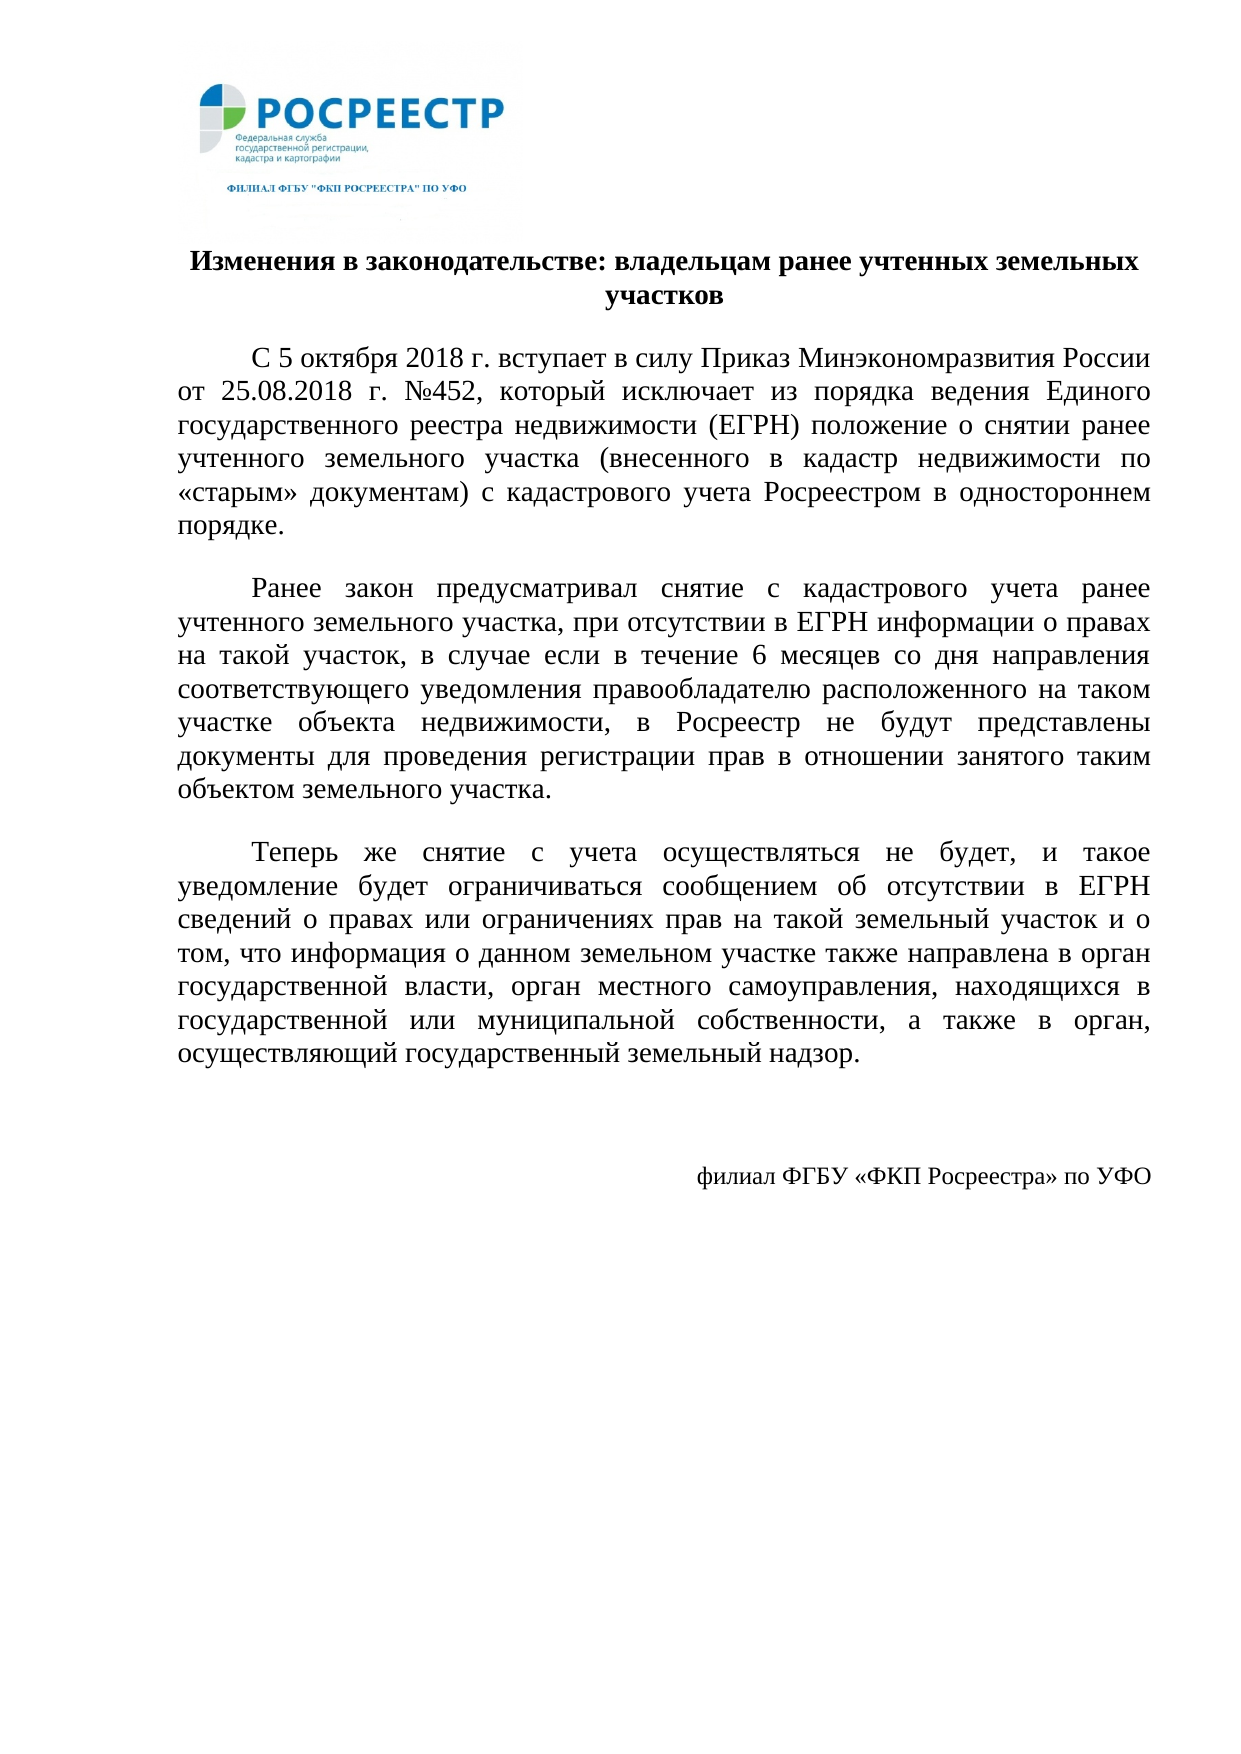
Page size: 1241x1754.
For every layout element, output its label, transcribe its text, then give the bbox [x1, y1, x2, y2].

picture [177, 41, 524, 244]
text филиал ФГБУ «ФКП Росреестра» по УФО [177, 1161, 1152, 1189]
text Теперь же снятие с учета осуществляться не будет, и такое уведомление будет ограничиваться сообщением об отсутствии в ЕГРН сведений о правах или ограничениях прав на такой земельный участок и о том, что информация о данном земельном участке также направлена в орган государственной власти, орган местного самоуправления, находящихся в государственной или муниципальной собственности, а также в орган, осуществляющий государственный земельный надзор. [177, 834, 1152, 1069]
text С 5 октября 2018 г. вступает в силу Приказ Минэкономразвития России от 25.08.2018 г. №452, который исключает из порядка ведения Единого государственного реестра недвижимости (ЕГРН) положение о снятии ранее учтенного земельного участка (внесенного в кадастр недвижимости по «старым» документам) с кадастрового учета Росреестром в одностороннем порядке. [177, 340, 1152, 541]
text Изменения в законодательстве: владельцам ранее учтенных земельных участков [177, 243, 1152, 311]
text Ранее закон предусматривал снятие с кадастрового учета ранее учтенного земельного участка, при отсутствии в ЕГРН информации о правах на такой участок, в случае если в течение 6 месяцев со дня направления соответствующего уведомления правообладателю расположенного на таком участке объекта недвижимости, в Росреестр не будут представлены документы для проведения регистрации прав в отношении занятого таким объектом земельного участка. [177, 570, 1152, 805]
